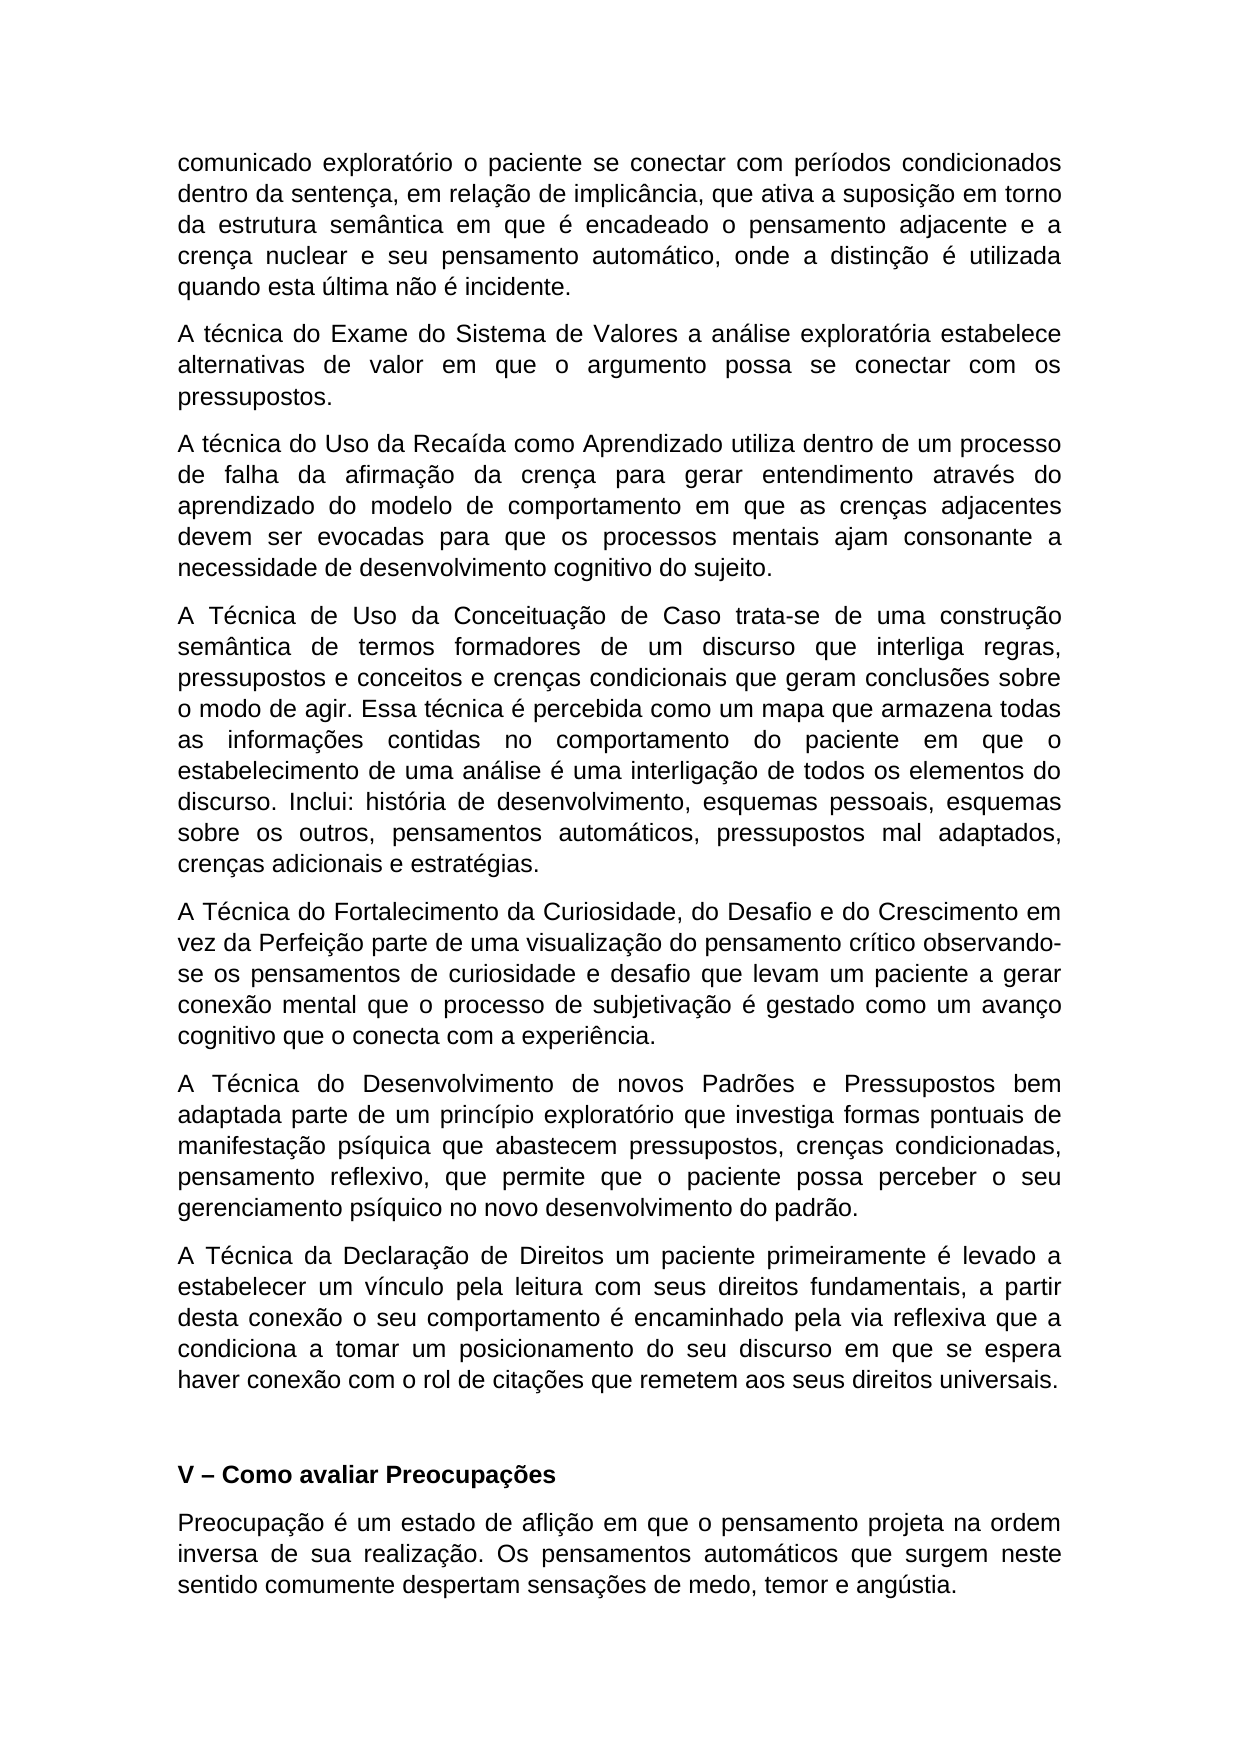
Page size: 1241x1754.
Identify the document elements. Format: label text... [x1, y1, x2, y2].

text A Técnica do Fortalecimento da Curiosidade, do Desafio e do Crescimento em vez da Perfeição parte de uma visualização do pensamento crítico observando-se os pensamentos de curiosidade e desafio que levam um paciente a gerar conexão mental que o processo de subjetivação é gestado como um avanço cognitivo que o conecta com a experiência. [177, 897, 1063, 1050]
text A técnica do Exame do Sistema de Valores a análise exploratória estabelece alternativas de valor em que o argumento possa se conectar com os pressupostos. [177, 319, 1063, 410]
text V – Como avaliar Preocupações [177, 1461, 1063, 1489]
text A Técnica de Uso da Conceituação de Caso trata-se de uma construção semântica de termos formadores de um discurso que interliga regras, pressupostos e conceitos e crenças condicionais que geram conclusões sobre o modo de agir. Essa técnica é percebida como um mapa que armazena todas as informações contidas no comportamento do paciente em que o estabelecimento de uma análise é uma interligação de todos os elementos do discurso. Inclui: história de desenvolvimento, esquemas pessoais, esquemas sobre os outros, pensamentos automáticos, pressupostos mal adaptados, crenças adicionais e estratégias. [177, 601, 1063, 878]
text A Técnica da Declaração de Direitos um paciente primeiramente é levado a estabelecer um vínculo pela leitura com seus direitos fundamentais, a partir desta conexão o seu comportamento é encaminhado pela via reflexiva que a condiciona a tomar um posicionamento do seu discurso em que se espera haver conexão com o rol de citações que remetem aos seus direitos universais. [177, 1241, 1063, 1394]
text Preocupação é um estado de aflição em que o pensamento projeta na ordem inversa de sua realização. Os pensamentos automáticos que surgem neste sentido comumente despertam sensações de medo, temor e angústia. [177, 1508, 1063, 1599]
text A Técnica do Desenvolvimento de novos Padrões e Pressupostos bem adaptada parte de um princípio exploratório que investiga formas pontuais de manifestação psíquica que abastecem pressupostos, crenças condicionadas, pensamento reflexivo, que permite que o paciente possa perceber o seu gerenciamento psíquico no novo desenvolvimento do padrão. [177, 1069, 1063, 1222]
text A técnica do Uso da Recaída como Aprendizado utiliza dentro de um processo de falha da afirmação da crença para gerar entendimento através do aprendizado do modelo de comportamento em que as crenças adjacentes devem ser evocadas para que os processos mentais ajam consonante a necessidade de desenvolvimento cognitivo do sujeito. [177, 429, 1063, 582]
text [177, 148, 1063, 301]
